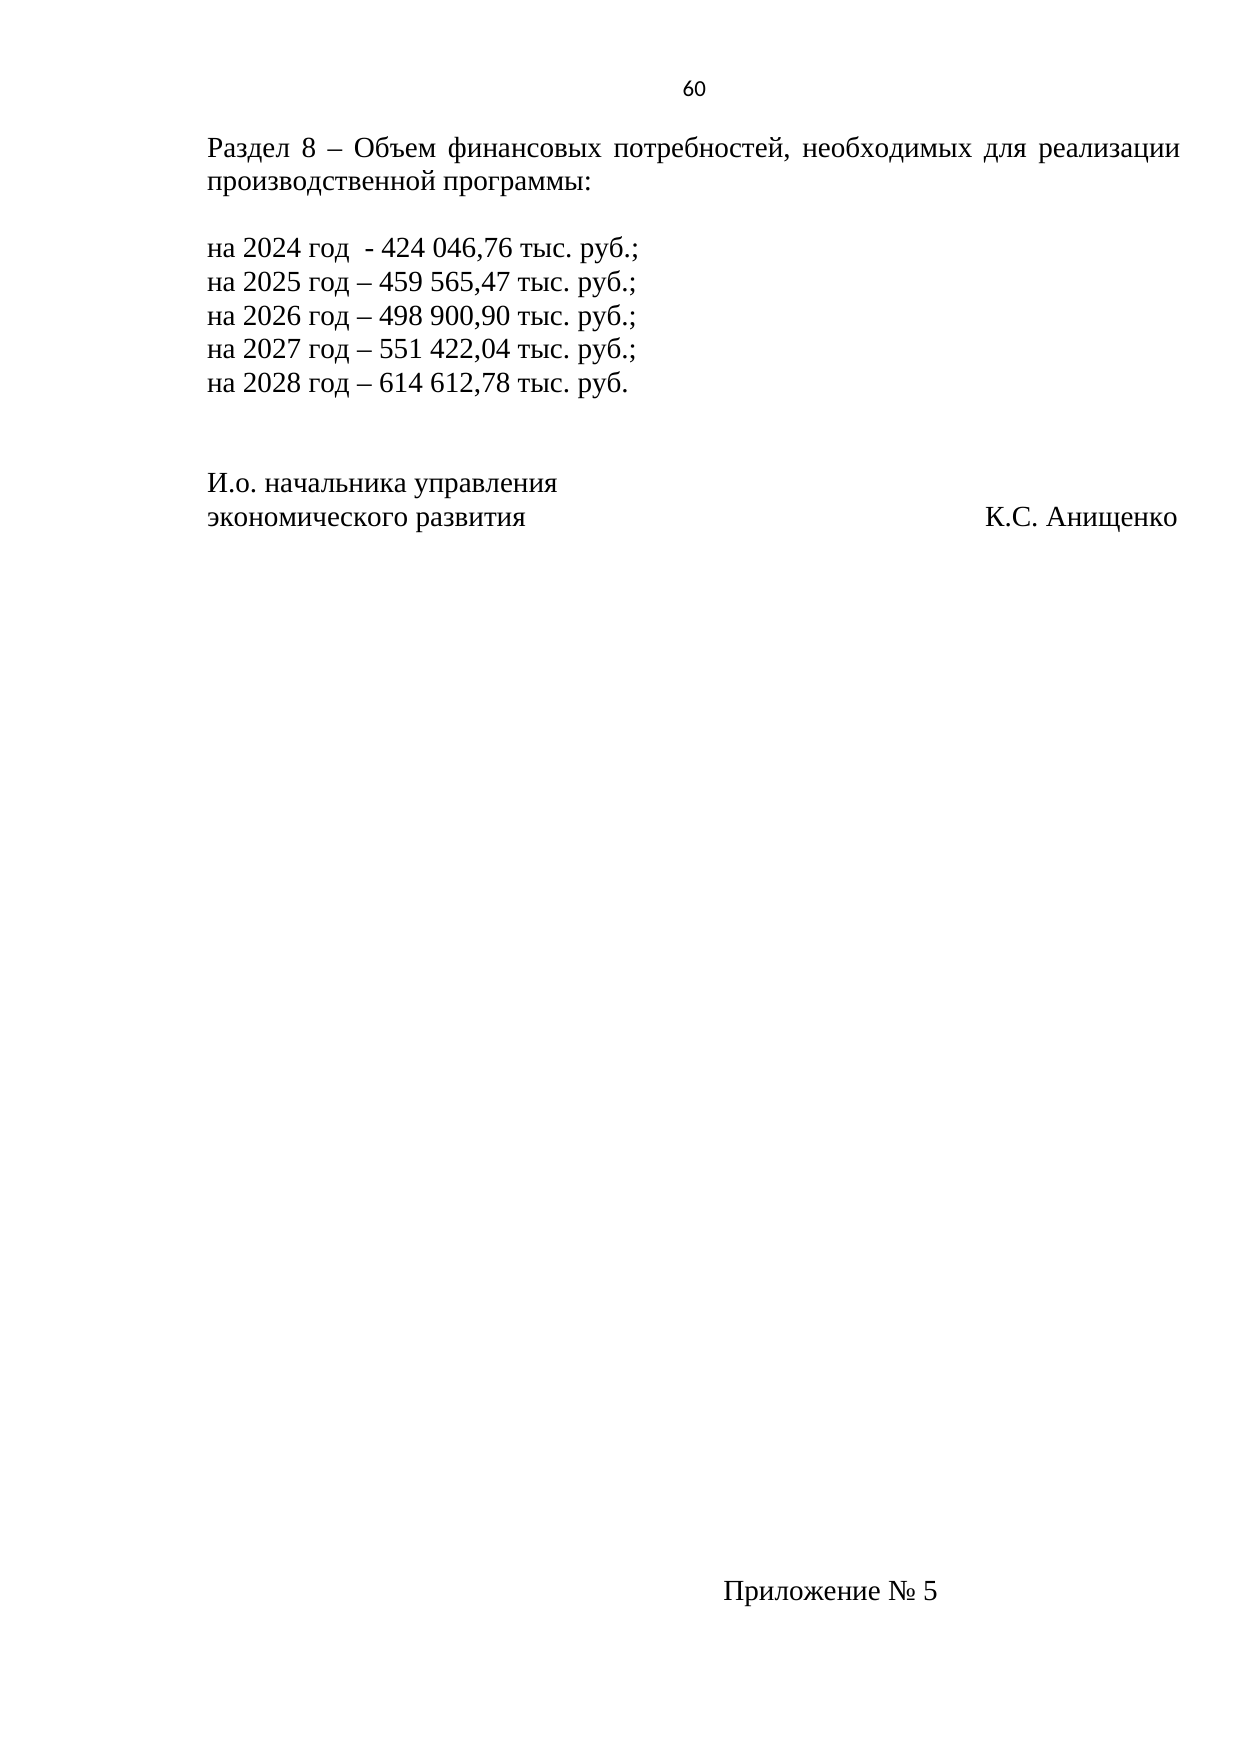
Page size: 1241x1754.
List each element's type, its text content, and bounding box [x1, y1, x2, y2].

text Раздел 8 – Объем финансовых потребностей, необходимых для реализации производственной программы: [207, 130, 1181, 197]
text И.о. начальника управления [207, 465, 1181, 499]
text на 2025 год – 459 565,47 тыс. руб.; [207, 264, 1181, 298]
text на 2027 год – 551 422,04 тыс. руб.; [207, 331, 1181, 365]
text на 2026 год – 498 900,90 тыс. руб.; [207, 298, 1181, 331]
text экономического развития К.С. Анищенко [207, 499, 1181, 532]
text Приложение № 5 [649, 1573, 1181, 1607]
text на 2028 год – 614 612,78 тыс. руб. [207, 365, 1181, 398]
text на 2024 год - 424 046,76 тыс. руб.; [207, 231, 1181, 264]
